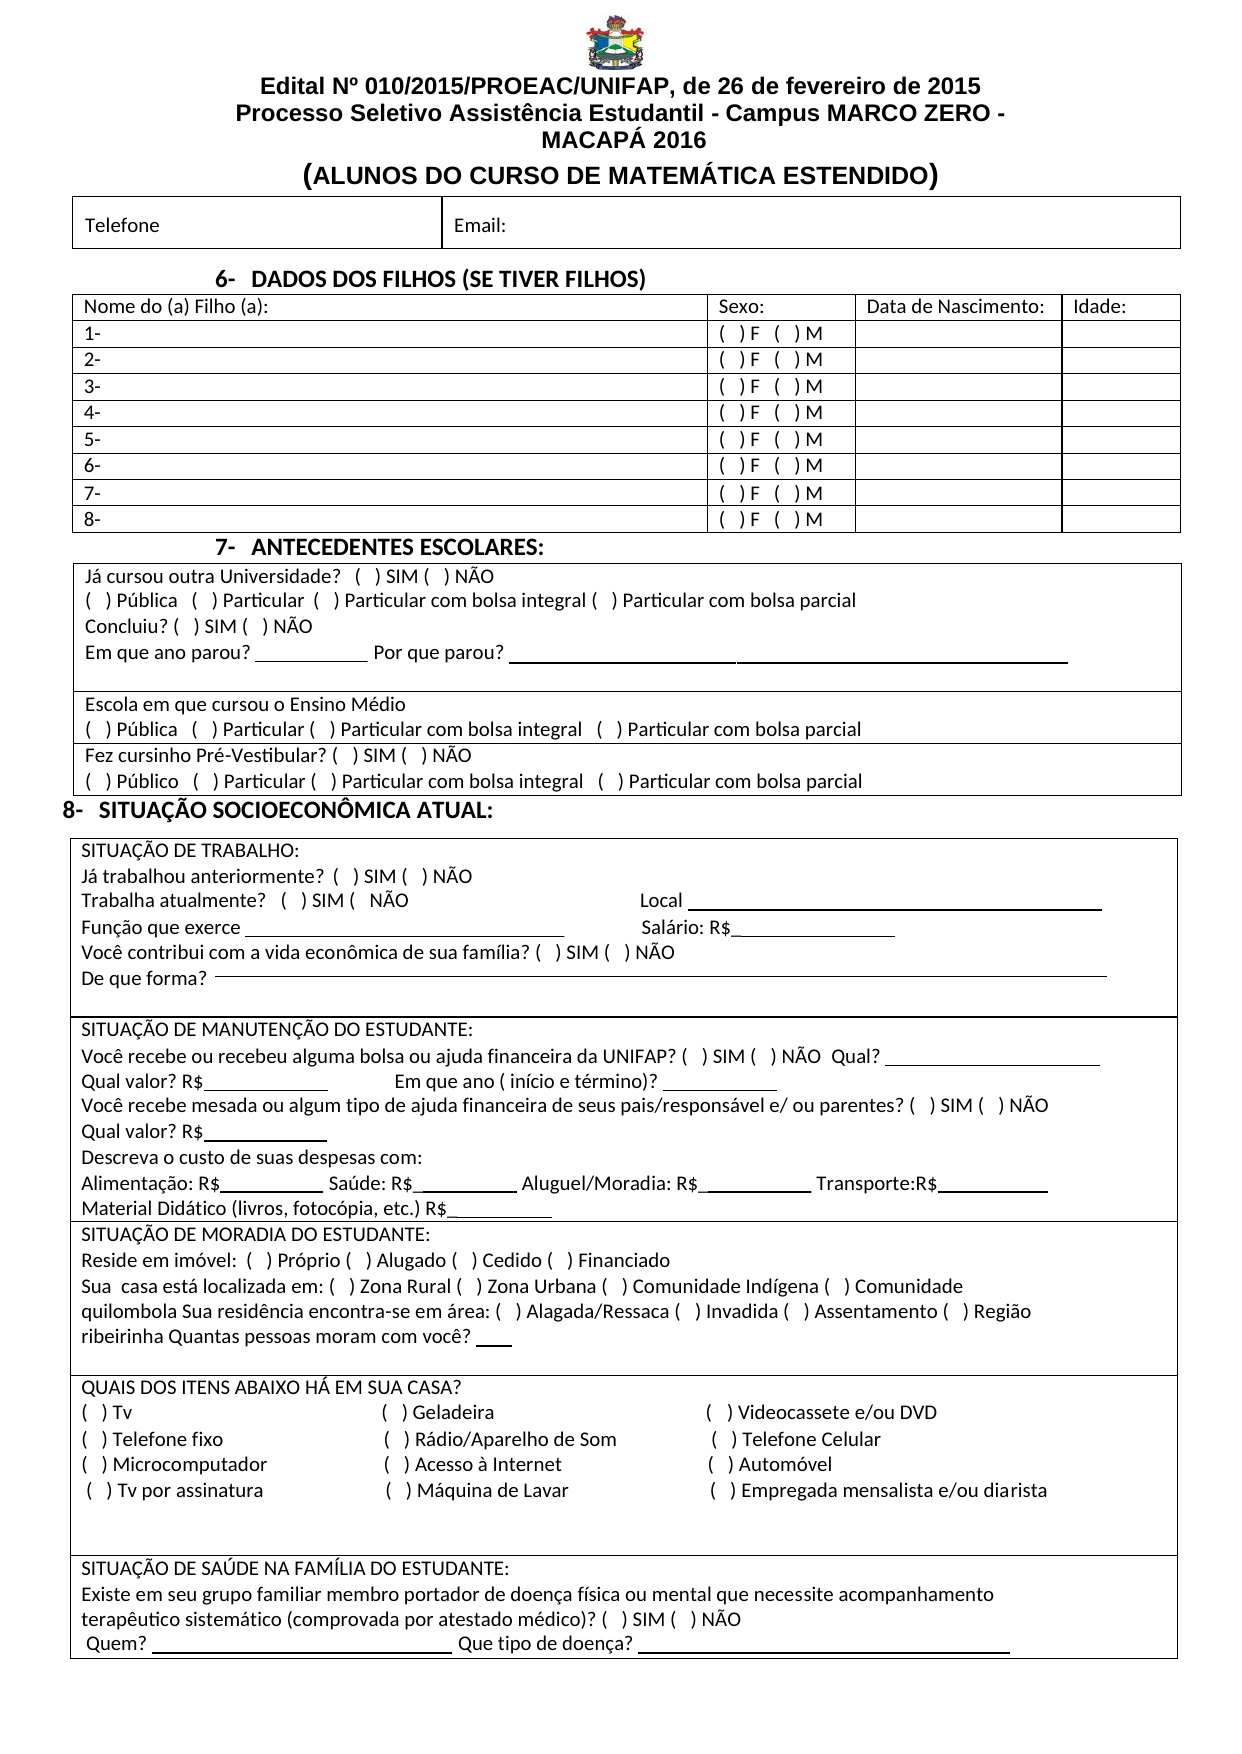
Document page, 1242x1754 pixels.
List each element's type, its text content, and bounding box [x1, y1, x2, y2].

table_header Idade: [1063, 295, 1180, 320]
table_cell 2- [73, 348, 707, 373]
table_header Sexo: [708, 295, 855, 320]
table_cell ( ) F ( ) M [708, 348, 855, 373]
picture [586, 15, 644, 70]
table_cell [1063, 454, 1180, 479]
text ( ) Público ( ) Particular ( ) Particular com bolsa integral ( ) Particular com bolsa parcial [85, 768, 1194, 793]
table_cell ( ) F ( ) M [708, 321, 855, 347]
table_cell 1- [73, 321, 707, 347]
table_cell ( ) F ( ) M [708, 506, 855, 532]
table_cell [856, 348, 1061, 373]
text Em que ano parou? Por que parou? [85, 639, 1194, 664]
table_cell [1063, 427, 1180, 452]
text Concluiu? ( ) SIM ( ) NÃO [85, 613, 1194, 639]
table_header Nome do (a) Filho (a): [73, 295, 707, 320]
text Telefone Email: [85, 213, 1194, 238]
text ( ) Pública ( ) Particular ( ) Particular com bolsa integral ( ) Particular com bolsa parcial [85, 588, 1194, 613]
table_cell 7- [73, 480, 707, 505]
text Já cursou outra Universidade? ( ) SIM ( ) NÃO [85, 563, 1194, 588]
text 8- SITUAÇÃO SOCIOECONÔMICA ATUAL: [62, 794, 1194, 825]
table_cell [1063, 321, 1180, 347]
table_cell 3- [73, 374, 707, 399]
text 7- ANTECEDENTES ESCOLARES: [215, 533, 1194, 562]
table_cell ( ) F ( ) M [708, 454, 855, 479]
table_cell [1063, 401, 1180, 426]
table_cell [1063, 480, 1180, 505]
table_cell [856, 454, 1061, 479]
table_cell ( ) F ( ) M [708, 480, 855, 505]
table_cell ( ) F ( ) M [708, 427, 855, 452]
table_cell [856, 374, 1061, 399]
table_cell [1063, 374, 1180, 399]
table_cell 5- [73, 427, 707, 452]
table_cell ( ) F ( ) M [708, 401, 855, 426]
table_cell [856, 480, 1061, 505]
table_cell ( ) F ( ) M [708, 374, 855, 399]
table_cell [1063, 348, 1180, 373]
table_cell 4- [73, 401, 707, 426]
table_cell [856, 427, 1061, 452]
table_cell [856, 401, 1061, 426]
table_cell [1063, 506, 1180, 532]
text ( ) Pública ( ) Particular ( ) Particular com bolsa integral ( ) Particular com bolsa parcial [85, 716, 1194, 742]
text Escola em que cursou o Ensino Médio [85, 691, 1194, 716]
table_header Data de Nascimento: [856, 295, 1061, 320]
table_cell 6- [73, 454, 707, 479]
table_cell 8- [73, 506, 707, 532]
text 6- DADOS DOS FILHOS (SE TIVER FILHOS) [215, 264, 1194, 294]
table_cell [856, 321, 1061, 347]
table_cell [856, 506, 1061, 532]
text Fez cursinho Pré-Vestibular? ( ) SIM ( ) NÃO [85, 743, 1194, 768]
